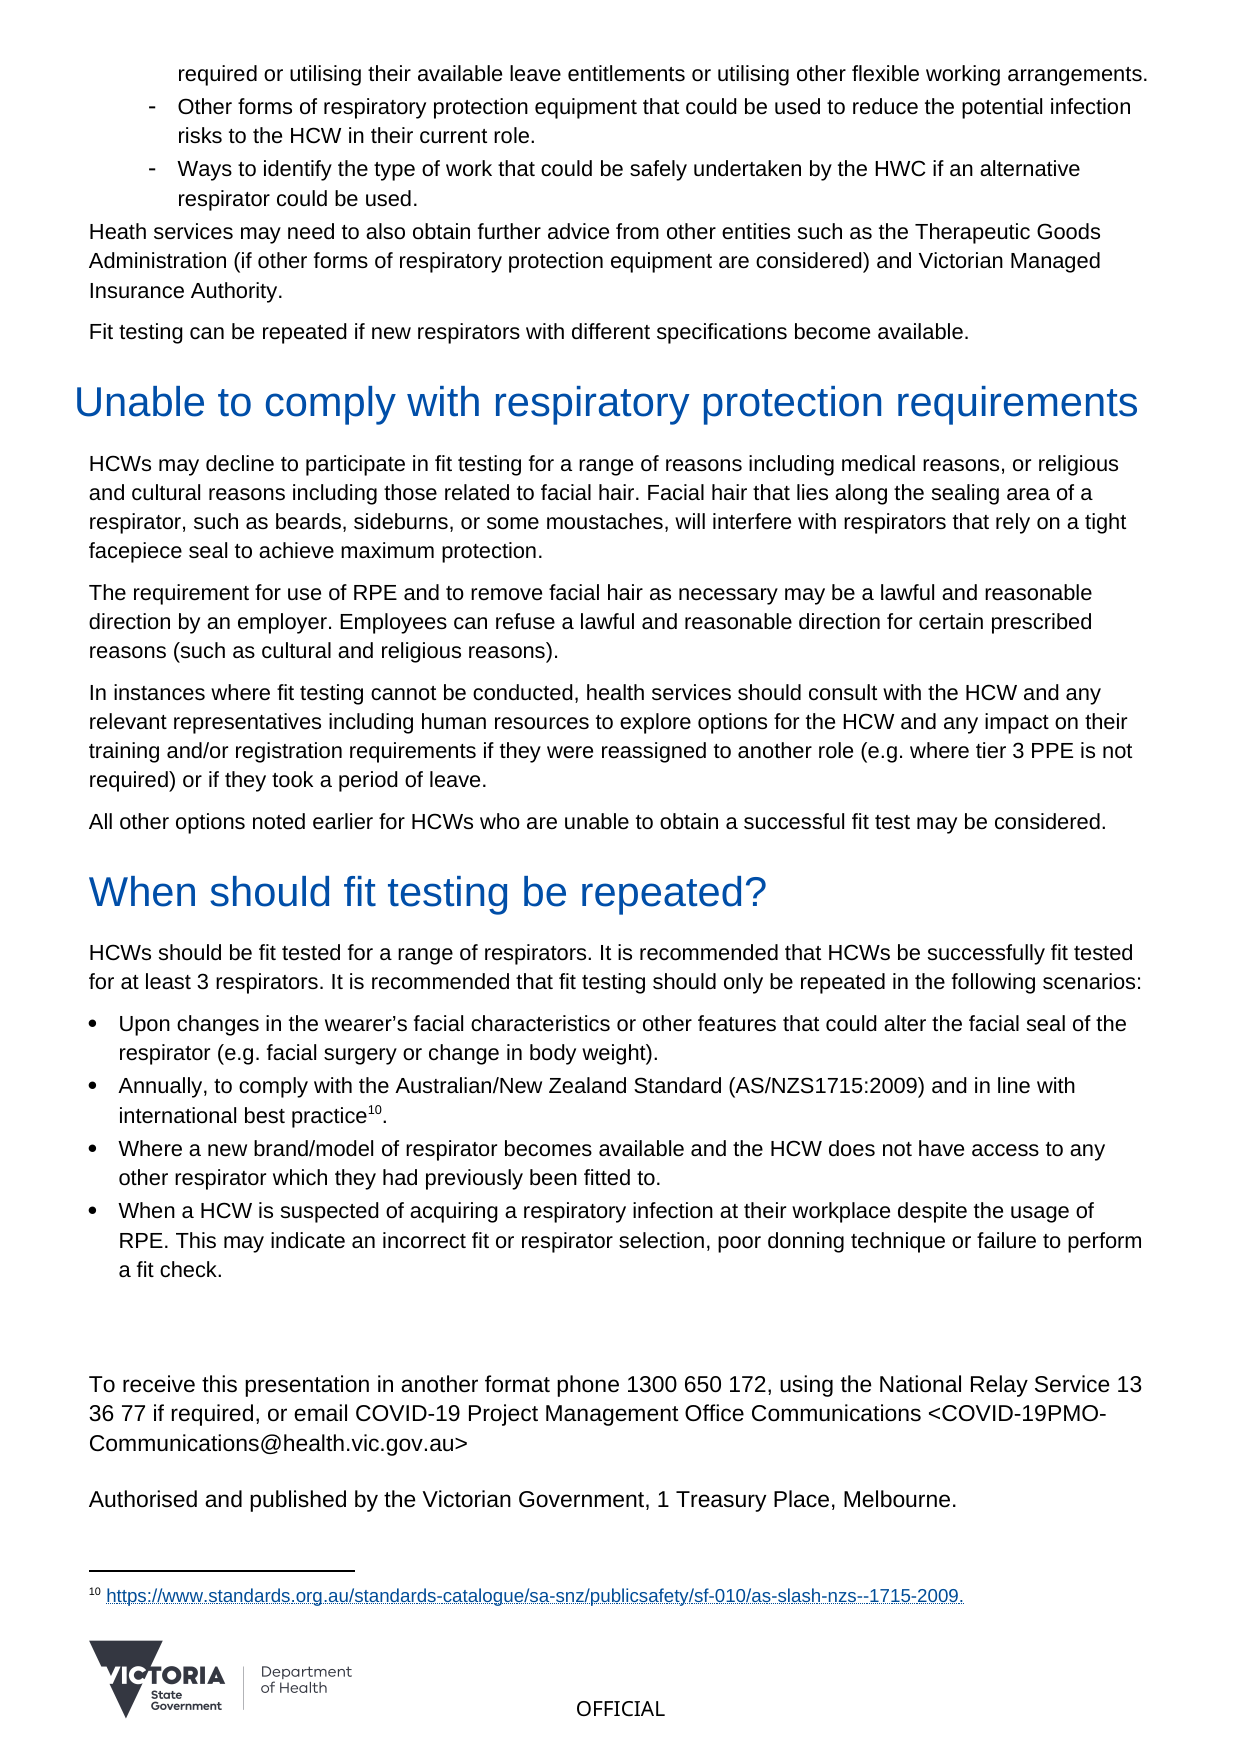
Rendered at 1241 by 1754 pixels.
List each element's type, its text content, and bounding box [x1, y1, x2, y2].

list Annually, to comply with the Australian/New Zealand Standard (AS/NZS1715:2009) and in line with international best practice. [89, 1069, 1152, 1128]
list Ways to identify the type of work that could be safely undertaken by the HWC if an alternative respirator could be used. [148, 153, 1152, 211]
text The requirement for use of RPE and to remove facial hair as necessary may be a lawful and reasonable direction by an employer. Employees can refuse a lawful and reasonable direction for certain prescribed reasons (such as cultural and religious reasons). [89, 576, 1152, 663]
text HCWs may decline to participate in fit testing for a range of reasons including medical reasons, or religious and cultural reasons including those related to facial hair. Facial hair that lies along the sealing area of a respirator, such as beards, sideburns, or some moustaches, will interfere with respirators that rely on a tight facepiece seal to achieve maximum protection. [89, 447, 1152, 563]
text To receive this presentation in another format phone 1300 650 172, using the National Relay Service 13 36 77 if required, or email COVID-19 Project Management Office Communications <COVID-19PMO-Communications@health.vic.gov.au> [89, 1368, 1152, 1456]
list Other forms of respiratory protection equipment that could be used to reduce the potential infection risks to the HCW in their current role. [148, 90, 1152, 149]
text Heath services may need to also obtain further advice from other entities such as the Therapeutic Goods Administration (if other forms of respiratory protection equipment are considered) and Victorian Managed Insurance Authority. [89, 215, 1152, 303]
text Authorised and published by the Victorian Government, 1 Treasury Place, Melbourne. [89, 1481, 1152, 1512]
list Where a new brand/model of respirator becomes available and the HCW does not have access to any other respirator which they had previously been fitted to. [89, 1132, 1152, 1190]
list When a HCW is suspected of acquiring a respiratory infection at their workplace despite the usage of RPE. This may indicate an incorrect fit or respirator selection, poor donning technique or failure to perform a fit check. [89, 1194, 1152, 1282]
picture [0, 1595, 1241, 1754]
text All other options noted earlier for HCWs who are unable to obtain a successful fit test may be considered. [89, 805, 1152, 834]
text HCWs should be fit tested for a range of respirators. It is recommended that HCWs be successfully fit tested for at least 3 respirators. It is recommended that fit testing should only be repeated in the following scenarios: [89, 936, 1152, 994]
subtitle Unable to comply with respiratory protection requirements [74, 378, 1152, 426]
subtitle When should fit testing be repeated? [89, 867, 1152, 915]
text Fit testing can be repeated if new respirators with different specifications become available. [89, 315, 1152, 344]
text In instances where fit testing cannot be conducted, health services should consult with the HCW and any relevant representatives including human resources to explore options for the HCW and any impact on their training and/or registration requirements if they were reassigned to another role (e.g. where tier 3 PPE is not required) or if they took a period of leave. [89, 676, 1152, 792]
list Upon changes in the wearer’s facial characteristics or other features that could alter the facial seal of the respirator (e.g. facial surgery or change in body weight). [89, 1007, 1152, 1065]
